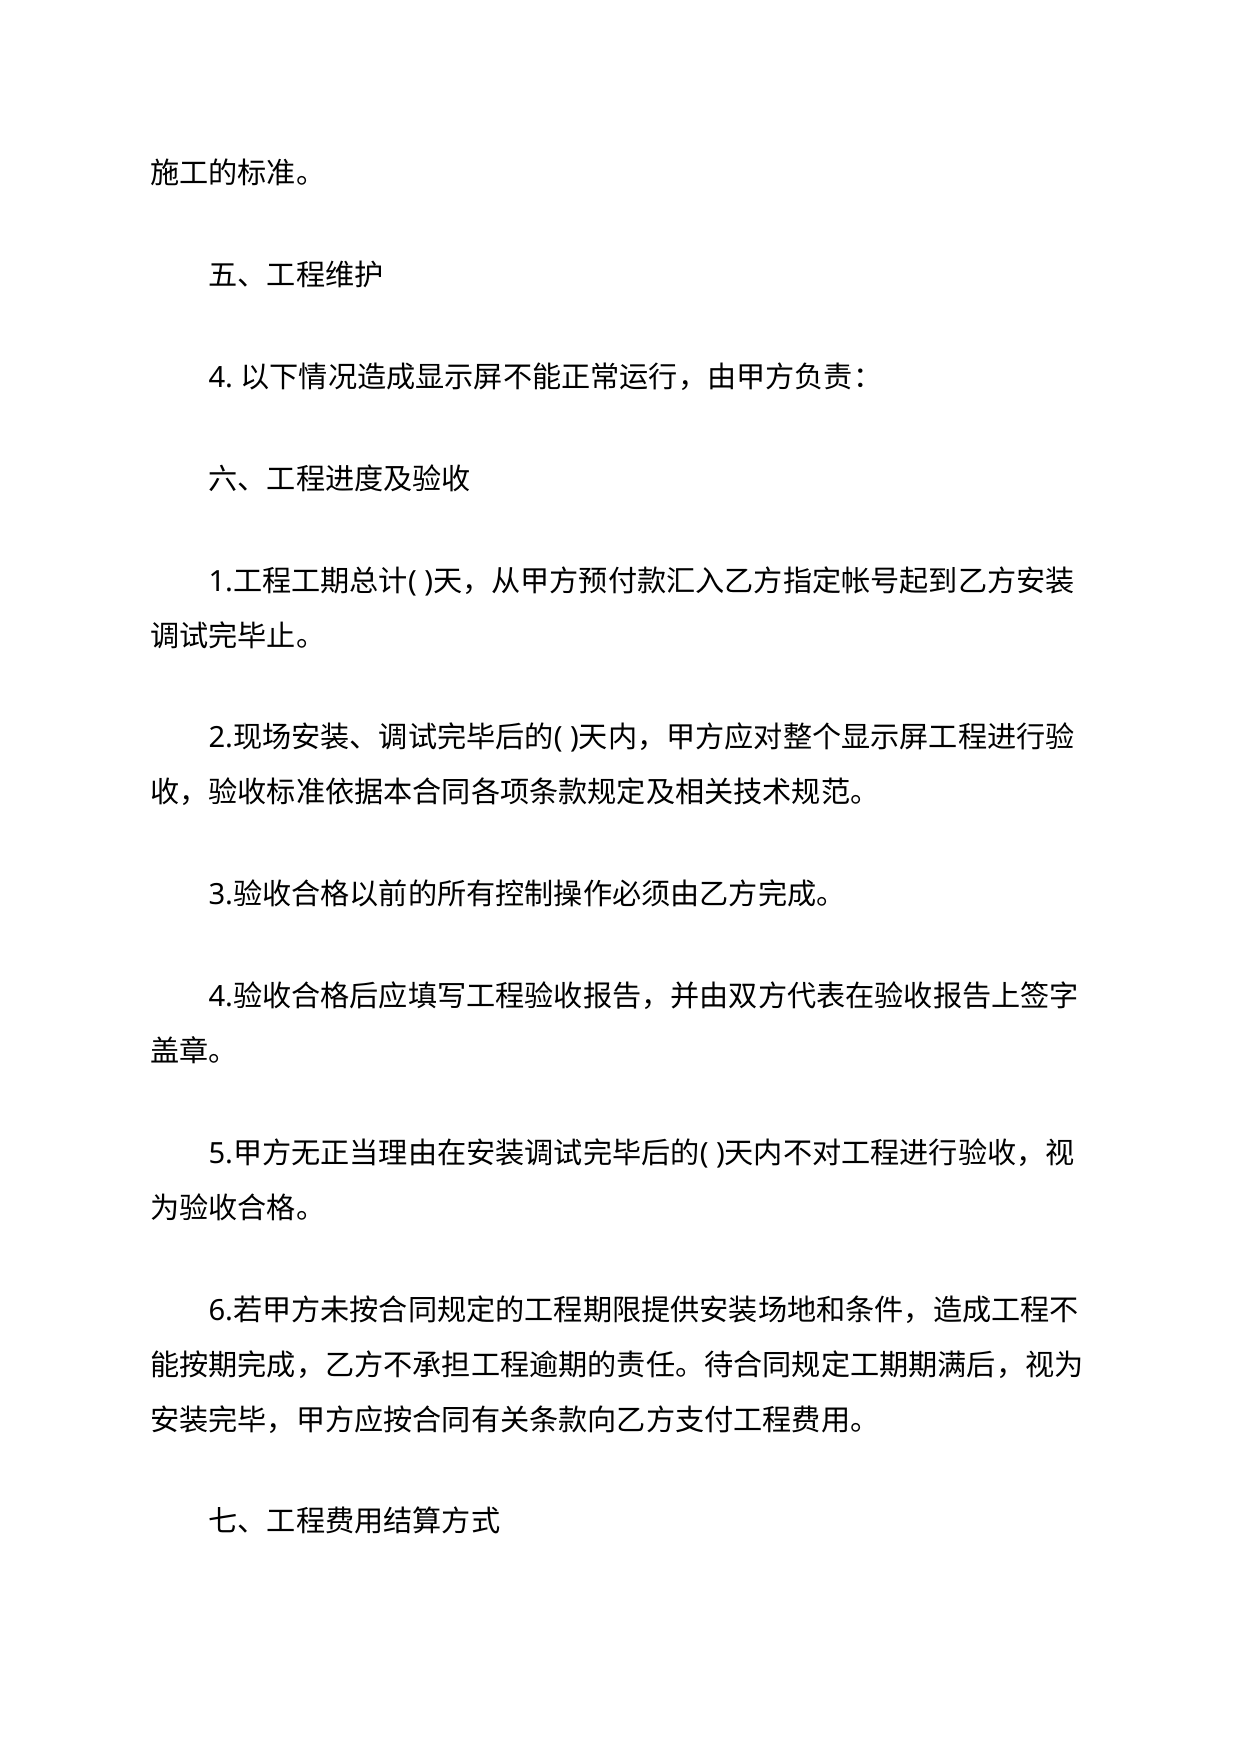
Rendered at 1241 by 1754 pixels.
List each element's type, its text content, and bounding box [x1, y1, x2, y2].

text 4.验收合格后应填写工程验收报告，并由双方代表在验收报告上签字盖章。 [150, 973, 1090, 1070]
text 六、工程进度及验收 [150, 456, 1090, 498]
text 2.现场安装、调试完毕后的( )天内，甲方应对整个显示屏工程进行验收，验收标准依据本合同各项条款规定及相关技术规范。 [150, 714, 1090, 811]
text 五、工程维护 [150, 252, 1090, 294]
text 4. 以下情况造成显示屏不能正常运行，由甲方负责： [150, 353, 1090, 396]
text 5.甲方无正当理由在安装调试完毕后的( )天内不对工程进行验收，视为验收合格。 [150, 1129, 1090, 1227]
text 1.工程工期总计( )天，从甲方预付款汇入乙方指定帐号起到乙方安装调试完毕止。 [150, 557, 1090, 654]
text 6.若甲方未按合同规定的工程期限提供安装场地和条件，造成工程不能按期完成，乙方不承担工程逾期的责任。待合同规定工期期满后，视为安装完毕，甲方应按合同有关条款向乙方支付工程费用。 [150, 1286, 1090, 1438]
text 七、工程费用结算方式 [150, 1498, 1090, 1540]
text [150, 150, 1090, 192]
text 3.验收合格以前的所有控制操作必须由乙方完成。 [150, 871, 1090, 913]
